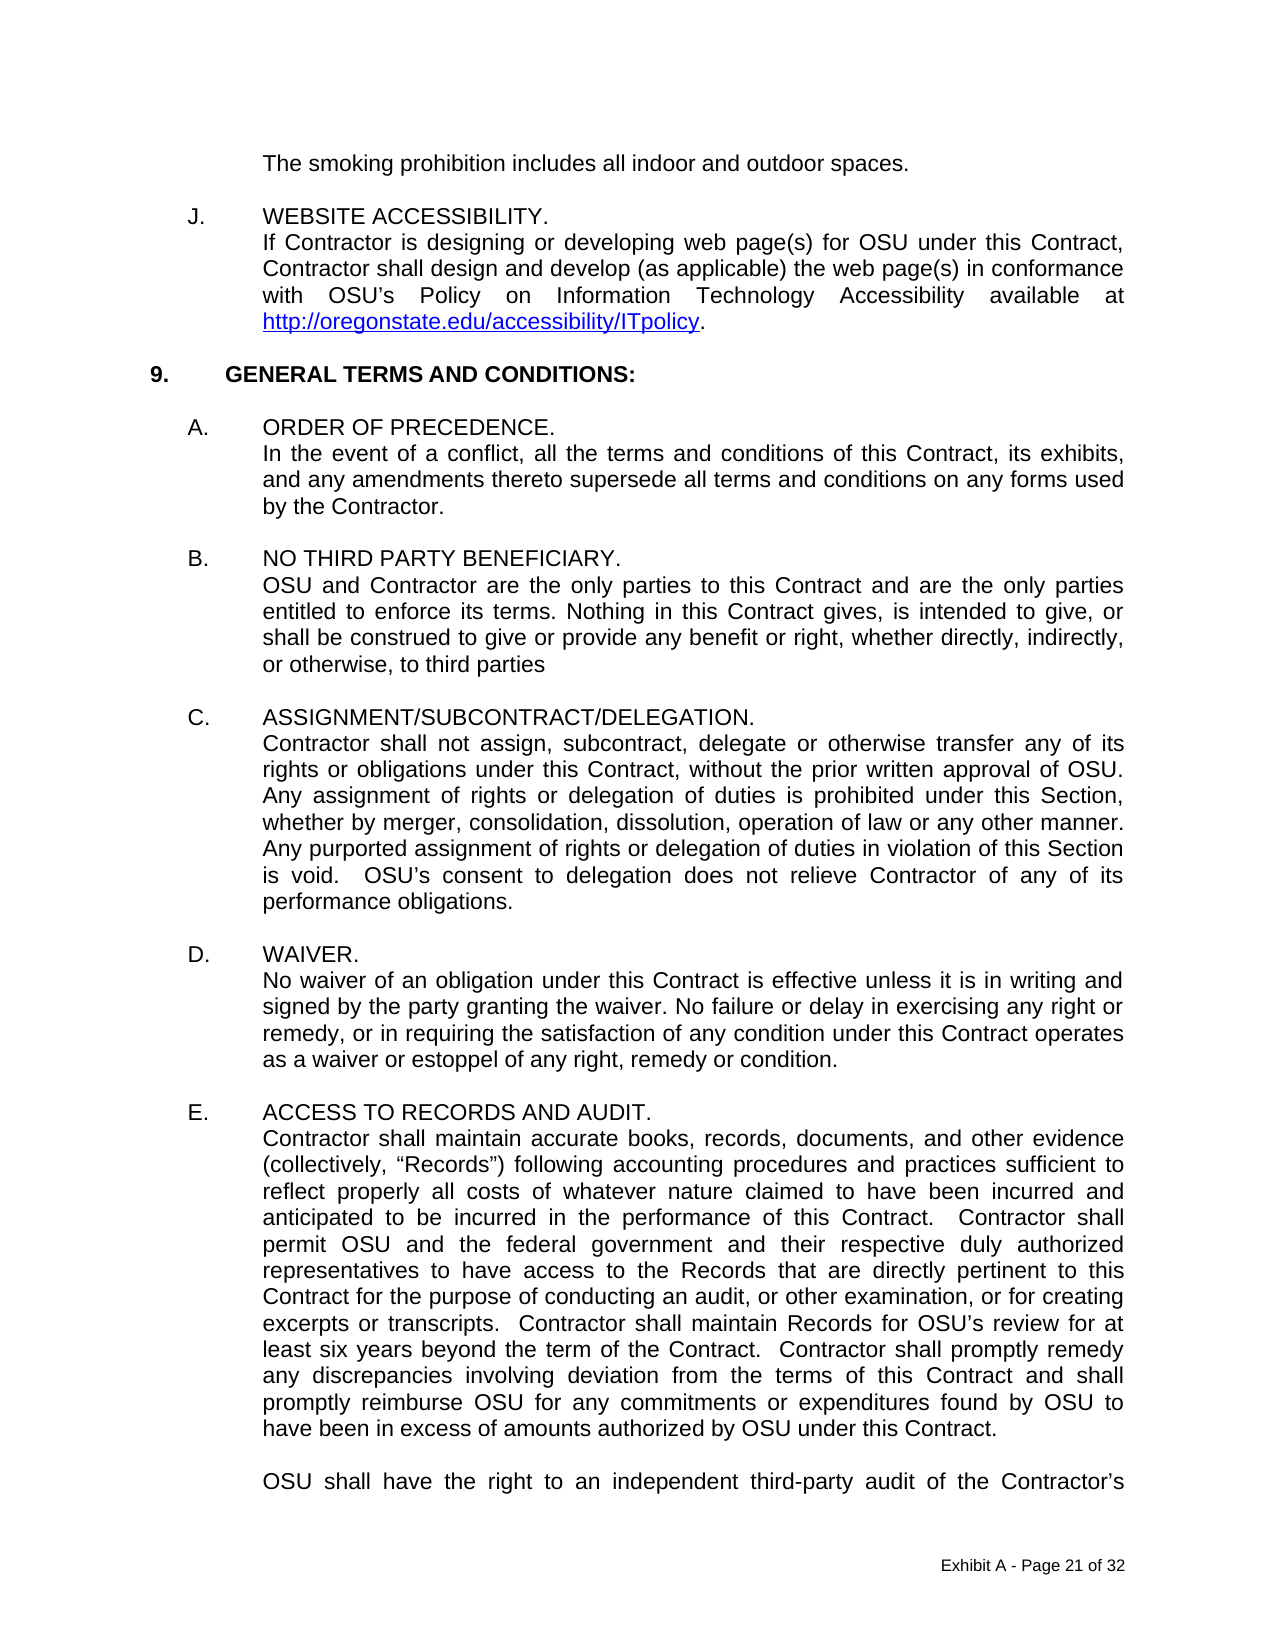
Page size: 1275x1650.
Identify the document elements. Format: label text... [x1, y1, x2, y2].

text If Contractor is designing or developing web page(s) for OSU under this Contract, Contractor shall design and develop (as applicable) the web page(s) in conformance with OSU’s Policy on Information Technology Accessibility available at http://oregonstate.edu/accessibility/ITpolicy. [262, 229, 1125, 334]
text No waiver of an obligation under this Contract is effective unless it is in writing and signed by the party granting the waiver. No failure or delay in exercising any right or remedy, or in requiring the satisfaction of any condition under this Contract operates as a waiver or estoppel of any right, remedy or condition. [262, 967, 1125, 1072]
subtitle ACCESS TO RECORDS AND AUDIT. [187, 1099, 1125, 1125]
subtitle WEBSITE ACCESSIBILITY. [187, 203, 1125, 229]
text In the event of a conflict, all the terms and conditions of this Contract, its exhibits, and any amendments thereto supersede all terms and conditions on any forms used by the Contractor. [262, 440, 1125, 519]
text OSU and Contractor are the only parties to this Contract and are the only parties entitled to enforce its terms. Nothing in this Contract gives, is intended to give, or shall be construed to give or provide any benefit or right, whether directly, indirectly, or otherwise, to third parties [262, 572, 1125, 677]
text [262, 150, 1125, 176]
subtitle WAIVER. [187, 941, 1125, 967]
subtitle GENERAL TERMS AND CONDITIONS: [150, 361, 1125, 387]
subtitle NO THIRD PARTY BENEFICIARY. [187, 545, 1125, 572]
text Contractor shall not assign, subcontract, delegate or otherwise transfer any of its rights or obligations under this Contract, without the prior written approval of OSU. Any assignment of rights or delegation of duties is prohibited under this Section, whether by merger, consolidation, dissolution, operation of law or any other manner. Any purported assignment of rights or delegation of duties in violation of this Section is void. OSU’s consent to delegation does not relieve Contractor of any of its performance obligations. [262, 730, 1125, 914]
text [262, 1468, 1125, 1494]
subtitle ORDER OF PRECEDENCE. [187, 413, 1125, 440]
text Contractor shall maintain accurate books, records, documents, and other evidence (collectively, “Records”) following accounting procedures and practices sufficient to reflect properly all costs of whatever nature claimed to have been incurred and anticipated to be incurred in the performance of this Contract. Contractor shall permit OSU and the federal government and their respective duly authorized representatives to have access to the Records that are directly pertinent to this Contract for the purpose of conducting an audit, or other examination, or for creating excerpts or transcripts. Contractor shall maintain Records for OSU’s review for at least six years beyond the term of the Contract. Contractor shall promptly remedy any discrepancies involving deviation from the terms of this Contract and shall promptly reimburse OSU for any commitments or expenditures found by OSU to have been in excess of amounts authorized by OSU under this Contract. [262, 1125, 1125, 1441]
subtitle ASSIGNMENT/SUBCONTRACT/DELEGATION. [187, 703, 1125, 730]
